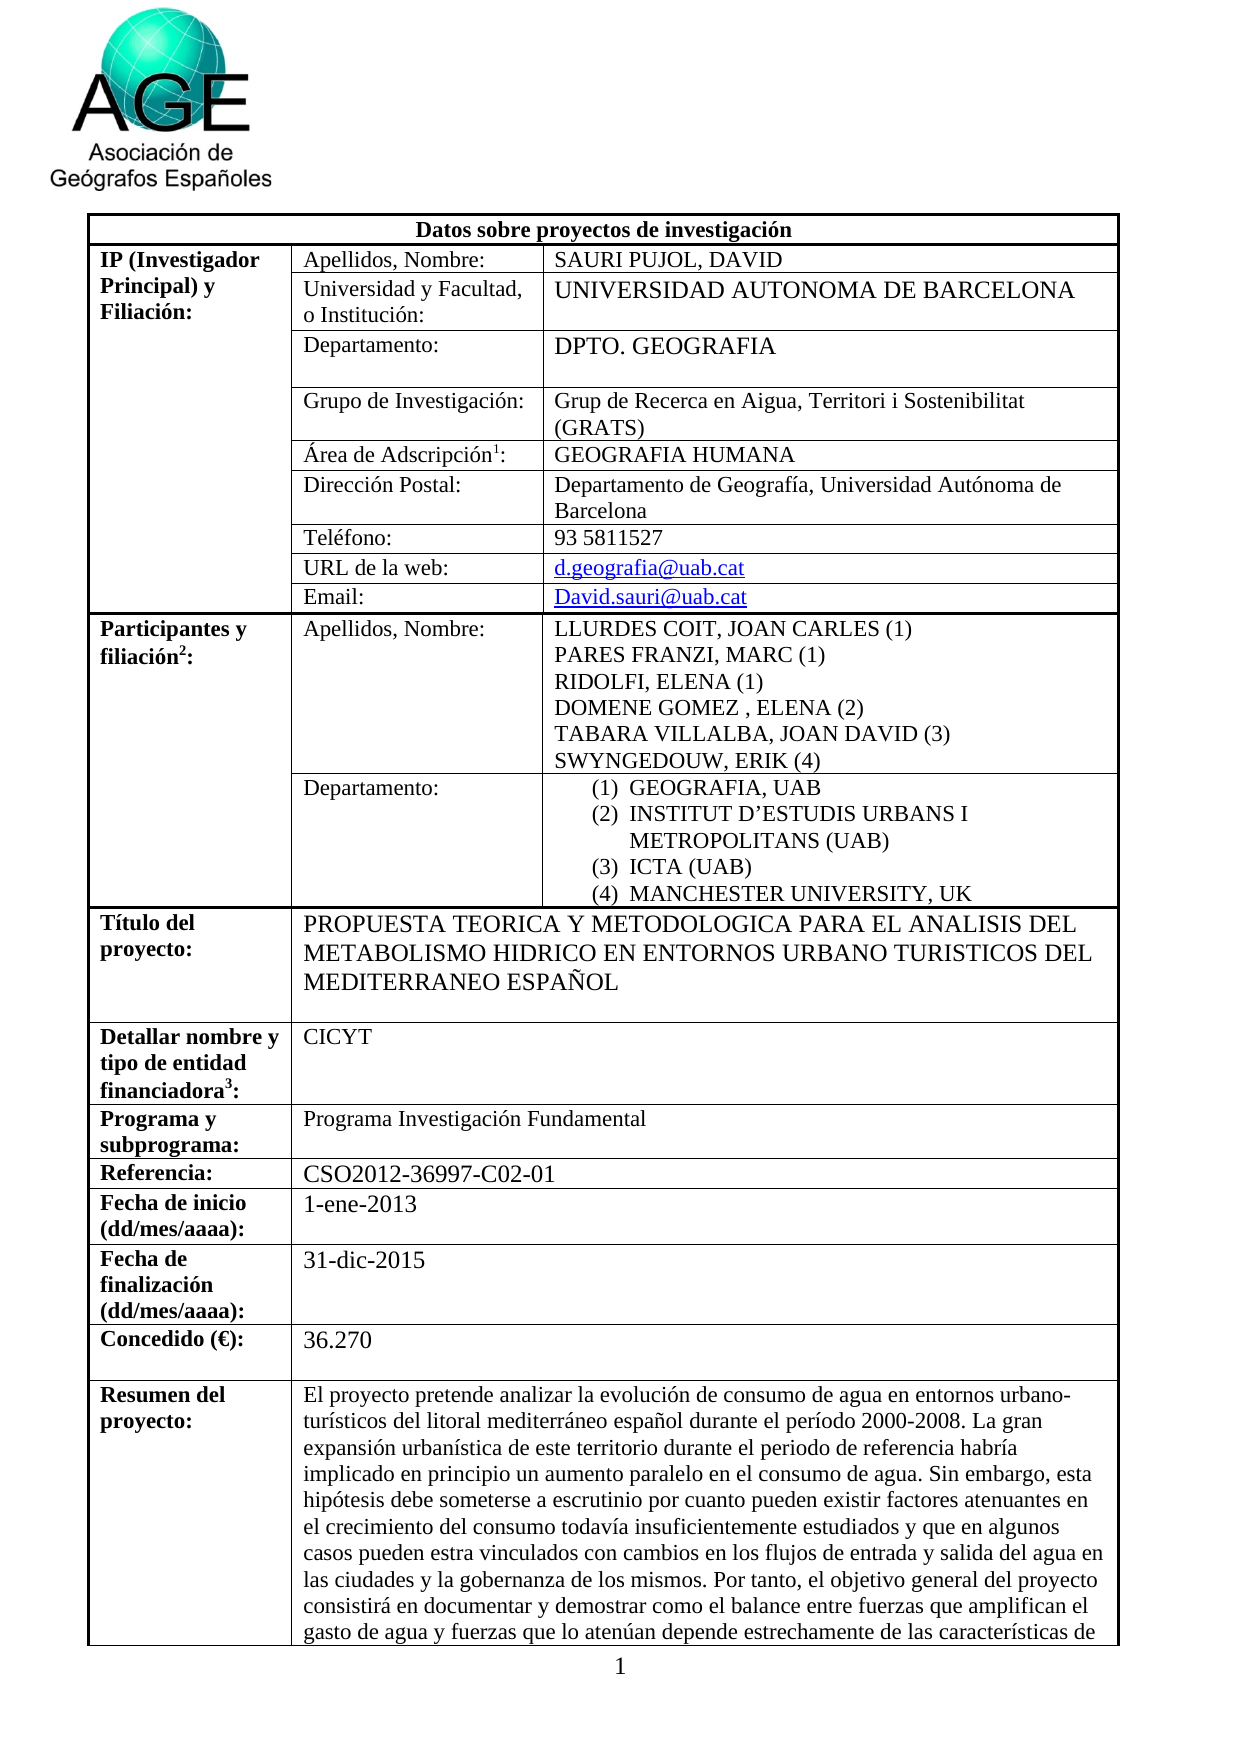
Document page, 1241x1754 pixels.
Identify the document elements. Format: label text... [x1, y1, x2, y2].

picture [50, 7, 272, 191]
table_cell Departamento de Geografía, Universidad Autónoma de Barcelona [544, 471, 1117, 523]
table_cell Apellidos, Nombre: [292, 246, 543, 272]
table_cell Grup de Recerca en Aigua, Territori i Sostenibilitat (GRATS) [544, 388, 1117, 440]
table_cell SAURI PUJOL, DAVID [544, 246, 1117, 272]
table_cell 93 5811527 [544, 525, 1117, 553]
table_cell UNIVERSIDAD AUTONOMA DE BARCELONA [544, 273, 1117, 330]
table_cell Participantes y filiación2: [90, 615, 291, 906]
table_cell David.sauri@uab.cat [544, 584, 1117, 612]
table_header Datos sobre proyectos de investigación [90, 216, 1117, 243]
table_cell Grupo de Investigación: [292, 388, 543, 440]
table_cell Programa Investigación Fundamental [292, 1105, 1117, 1158]
table_cell PROPUESTA TEORICA Y METODOLOGICA PARA EL ANALISIS DEL METABOLISMO HIDRICO EN ENTORNOS URBANO TURISTICOS DEL MEDITERRANEO ESPAÑOL [292, 909, 1117, 1022]
table_cell Programa y subprograma: [90, 1105, 291, 1158]
table_cell 1-ene-2013 [292, 1189, 1117, 1244]
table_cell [90, 1381, 291, 1645]
table_cell LLURDES COIT, JOAN CARLES (1) PARES FRANZI, MARC (1) RIDOLFI, ELENA (1) DOMENE GOMEZ , ELENA (2) TABARA VILLALBA, JOAN DAVID (3) SWYNGEDOUW, ERIK (4) [543, 615, 1117, 773]
table_cell URL de la web: [292, 554, 543, 582]
table_cell IP (Investigador Principal) y Filiación: [90, 246, 291, 612]
table_cell CSO2012-36997-C02-01 [292, 1159, 1117, 1188]
table_cell Fecha de inicio (dd/mes/aaaa): [90, 1189, 291, 1244]
table_cell Referencia: [90, 1159, 291, 1188]
table_cell Departamento: [292, 774, 542, 906]
table_cell Fecha de finalización (dd/mes/aaaa): [90, 1245, 291, 1324]
table_cell Concedido (€): [90, 1325, 291, 1380]
table_cell 36.270 [292, 1325, 1117, 1380]
table_cell Teléfono: [292, 525, 543, 553]
table_cell Apellidos, Nombre: [292, 615, 542, 773]
table_cell Email: [292, 584, 543, 612]
table_cell 31-dic-2015 [292, 1245, 1117, 1324]
table_cell Área de Adscripción1: [292, 441, 543, 470]
table_cell GEOGRAFIA HUMANA [544, 441, 1117, 470]
table_cell Detallar nombre y tipo de entidad financiadora3: [90, 1023, 291, 1104]
table_cell Departamento: [292, 331, 543, 386]
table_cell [292, 1381, 1117, 1645]
table_cell GEOGRAFIA, UAB INSTITUT D’ESTUDIS URBANS I METROPOLITANS (UAB) ICTA (UAB) MANCHESTER UNIVERSITY, UK [543, 774, 1117, 906]
table_cell d.geografia@uab.cat [544, 554, 1117, 582]
table_cell DPTO. GEOGRAFIA [544, 331, 1117, 386]
table_cell Dirección Postal: [292, 471, 543, 523]
table_cell CICYT [292, 1023, 1117, 1104]
table_cell Universidad y Facultad, o Institución: [292, 273, 543, 330]
table_cell Título del proyecto: [90, 909, 291, 1022]
